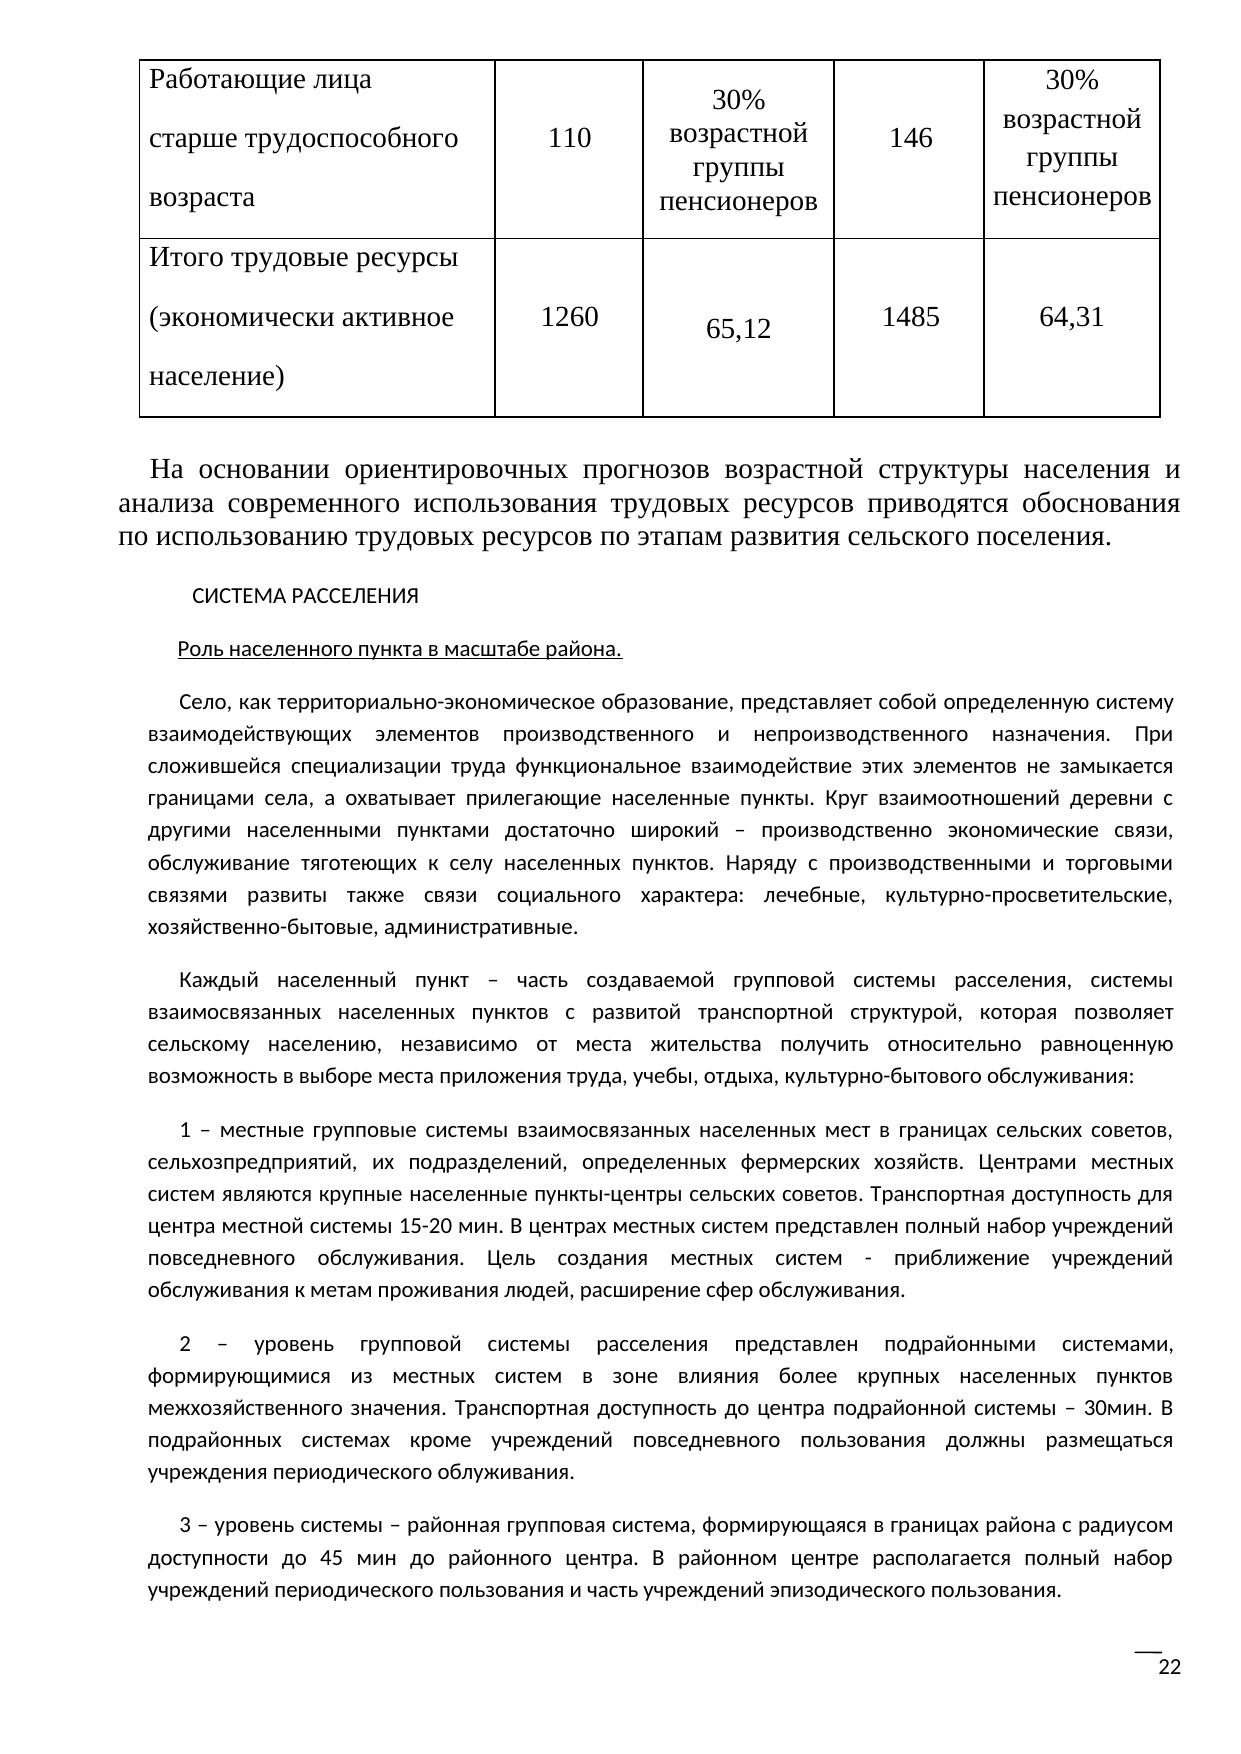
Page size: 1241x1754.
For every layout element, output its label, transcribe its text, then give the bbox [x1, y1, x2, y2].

text Село, как территориально-экономическое образование, представляет собой определенную систему взаимодействующих элементов производственного и непроизводственного назначения. При сложившейся специализации труда функциональное взаимодействие этих элементов не замыкается границами села, а охватывает прилегающие населенные пункты. Круг взаимоотношений деревни с другими населенными пунктами достаточно широкий – производственно экономические связи, обслуживание тяготеющих к селу населенных пунктов. Наряду с производственными и торговыми связями развиты также связи социального характера: лечебные, культурно-просветительские, хозяйственно-бытовые, административные. [148, 687, 1175, 940]
table_cell 30% возрастной группы пенсионеров [985, 61, 1159, 238]
table_cell 30% возрастной группы пенсионеров [644, 61, 833, 238]
table_cell Итого трудовые ресурсы (экономически активное население) [140, 239, 494, 416]
table_cell 64,31 [985, 239, 1159, 416]
table_cell 65,12 [644, 239, 833, 416]
text СИСТЕМА РАССЕЛЕНИЯ [155, 581, 1154, 609]
table_cell 110 [496, 61, 642, 238]
text 3 – уровень системы – районная групповая система, формирующаяся в границах района с радиусом доступности до 45 мин до районного центра. В районном центре располагается полный набор учреждений периодического пользования и часть учреждений эпизодического пользования. [148, 1510, 1175, 1603]
text Роль населенного пункта в масштабе района. [148, 634, 1175, 662]
table_cell 146 [835, 61, 983, 238]
table_cell Работающие лица старше трудоспособного возраста [140, 61, 494, 238]
text 1 – местные групповые системы взаимосвязанных населенных мест в границах сельских советов, сельхозпредприятий, их подразделений, определенных фермерских хозяйств. Центрами местных систем являются крупные населенные пункты-центры сельских советов. Транспортная доступность для центра местной системы 15-20 мин. В центрах местных систем представлен полный набор учреждений повседневного обслуживания. Цель создания местных систем - приближение учреждений обслуживания к метам проживания людей, расширение сфер обслуживания. [148, 1115, 1175, 1304]
table_cell 1260 [496, 239, 642, 416]
text На основании ориентировочных прогнозов возрастной структуры населения и анализа современного использования трудовых ресурсов приводятся обоснования по использованию трудовых ресурсов по этапам развития сельского поселения. [118, 451, 1181, 552]
text 2 – уровень групповой системы расселения представлен подрайонными системами, формирующимися из местных систем в зоне влияния более крупных населенных пунктов межхозяйственного значения. Транспортная доступность до центра подрайонной системы – 30мин. В подрайонных системах кроме учреждений повседневного пользования должны размещаться учреждения периодического облуживания. [148, 1329, 1175, 1485]
text Каждый населенный пункт – часть создаваемой групповой системы расселения, системы взаимосвязанных населенных пунктов с развитой транспортной структурой, которая позволяет сельскому населению, независимо от места жительства получить относительно равноценную возможность в выборе места приложения труда, учебы, отдыха, культурно-бытового обслуживания: [148, 965, 1175, 1090]
table_cell 1485 [835, 239, 983, 416]
